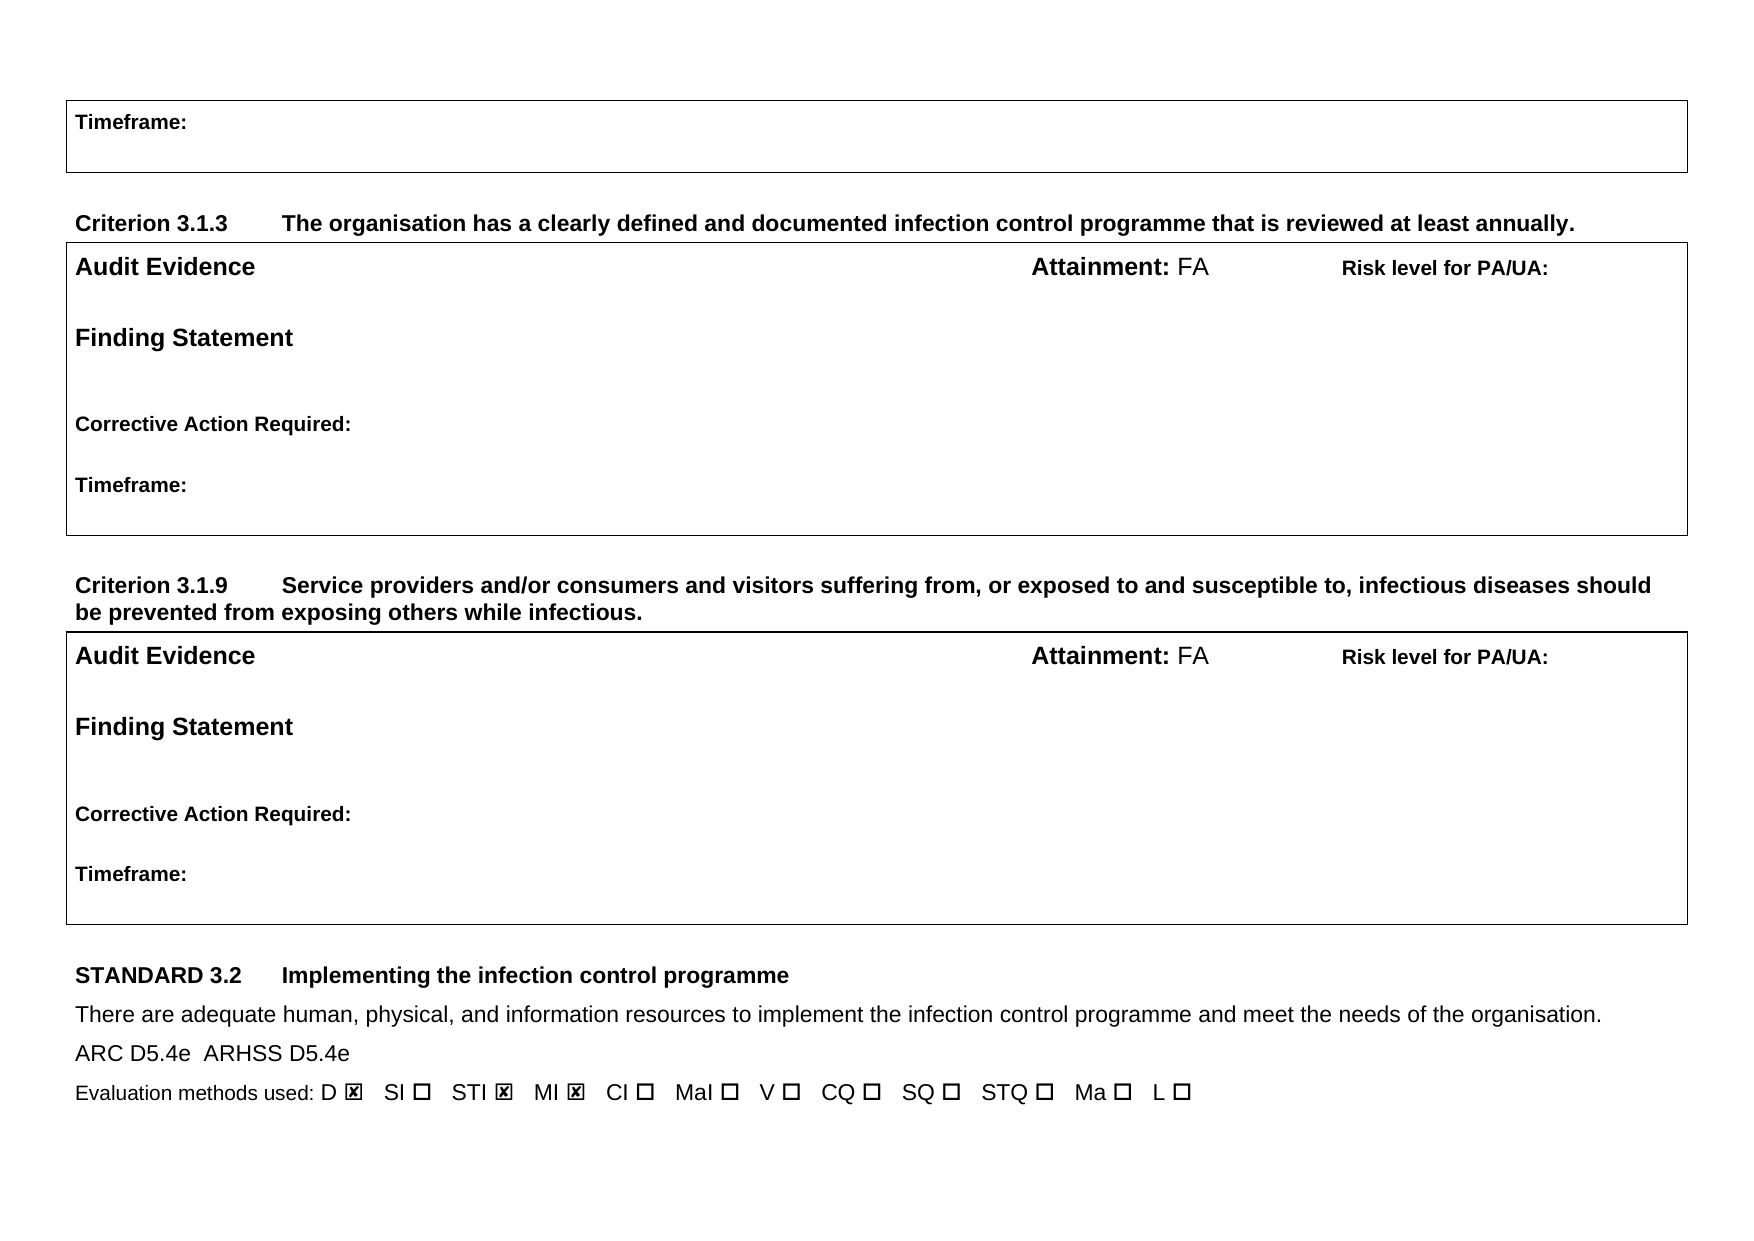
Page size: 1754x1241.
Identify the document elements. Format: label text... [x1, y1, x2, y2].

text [67, 243, 1687, 280]
text Finding Statement [67, 313, 1687, 352]
text Audit Evidence Attainment: FA Risk level for PA/UA: [67, 633, 1687, 669]
text Corrective Action Required: [75, 801, 1679, 825]
text There are adequate human, physical, and information resources to implement the infection control programme and meet the needs of the organisation. [75, 1001, 1679, 1027]
text Evaluation methods used: D SI STI MI CI MaI V CQ SQ STQ Ma L [75, 1078, 1679, 1105]
text Corrective Action Required: [75, 412, 1679, 436]
text Finding Statement [67, 703, 1687, 741]
text STANDARD 3.2 Implementing the infection control programme [75, 962, 1679, 988]
text Criterion 3.1.9 Service providers and/or consumers and visitors suffering from, or exposed to and susceptible to, infectious diseases should be prevented from exposing others while infectious. [75, 572, 1679, 625]
text Timeframe: [67, 463, 1687, 496]
text Timeframe: [67, 101, 1687, 133]
text Criterion 3.1.3 The organisation has a clearly defined and documented infection control programme that is reviewed at least annually. [75, 209, 1679, 236]
text ARC D5.4e ARHSS D5.4e [75, 1039, 1679, 1066]
text Timeframe: [67, 852, 1687, 886]
